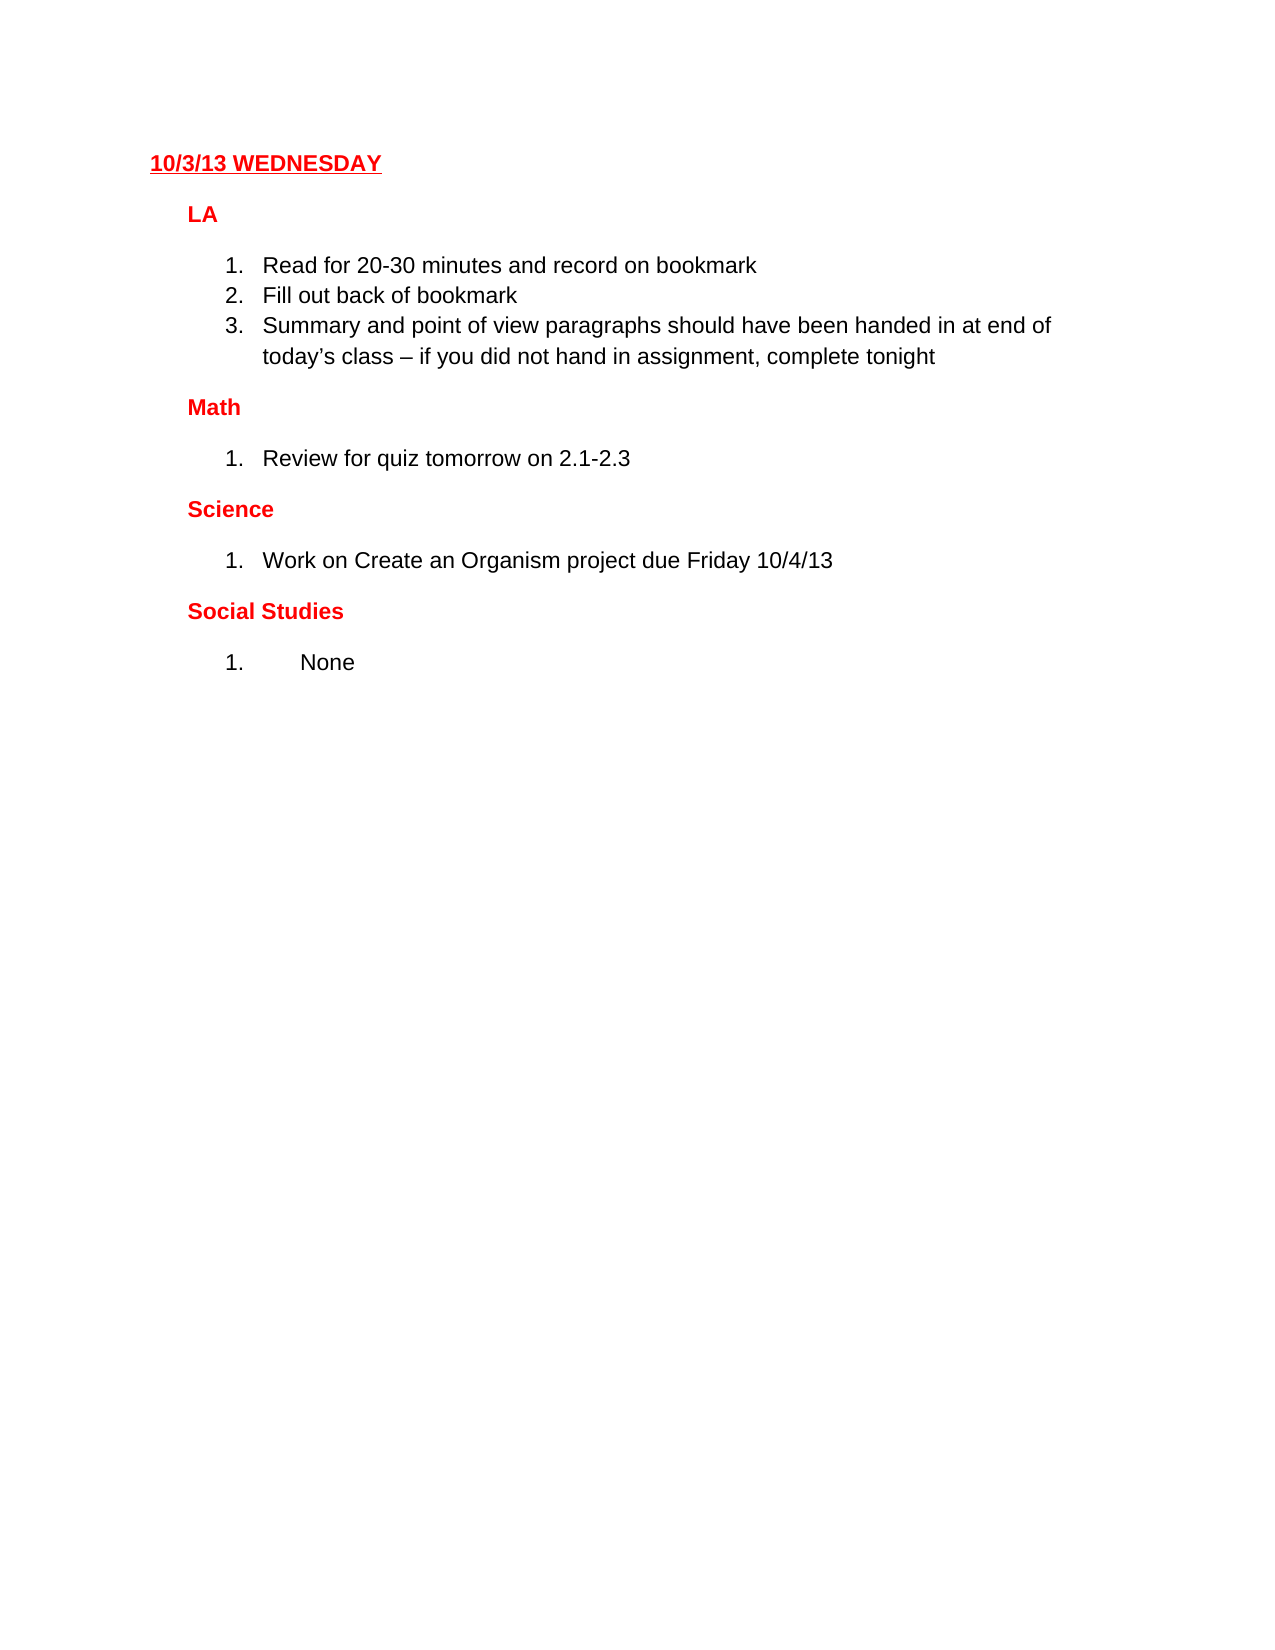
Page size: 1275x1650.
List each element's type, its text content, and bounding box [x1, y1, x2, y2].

list Work on Create an Organism project due Friday 10/4/13 [225, 547, 1125, 573]
list None [225, 649, 1125, 675]
list Summary and point of view paragraphs should have been handed in at end of today’s class – if you did not hand in assignment, complete tonight [225, 312, 1125, 369]
text Math [187, 394, 1125, 420]
list Fill out back of bookmark [225, 282, 1125, 309]
text Social Studies [187, 598, 1125, 624]
list Read for 20-30 minutes and record on bookmark [225, 252, 1125, 278]
text 10/3/13 WEDNESDAY [150, 150, 1125, 176]
list Review for quiz tomorrow on 2.1-2.3 [225, 445, 1125, 471]
text LA [187, 201, 1125, 227]
text Science [187, 496, 1125, 522]
